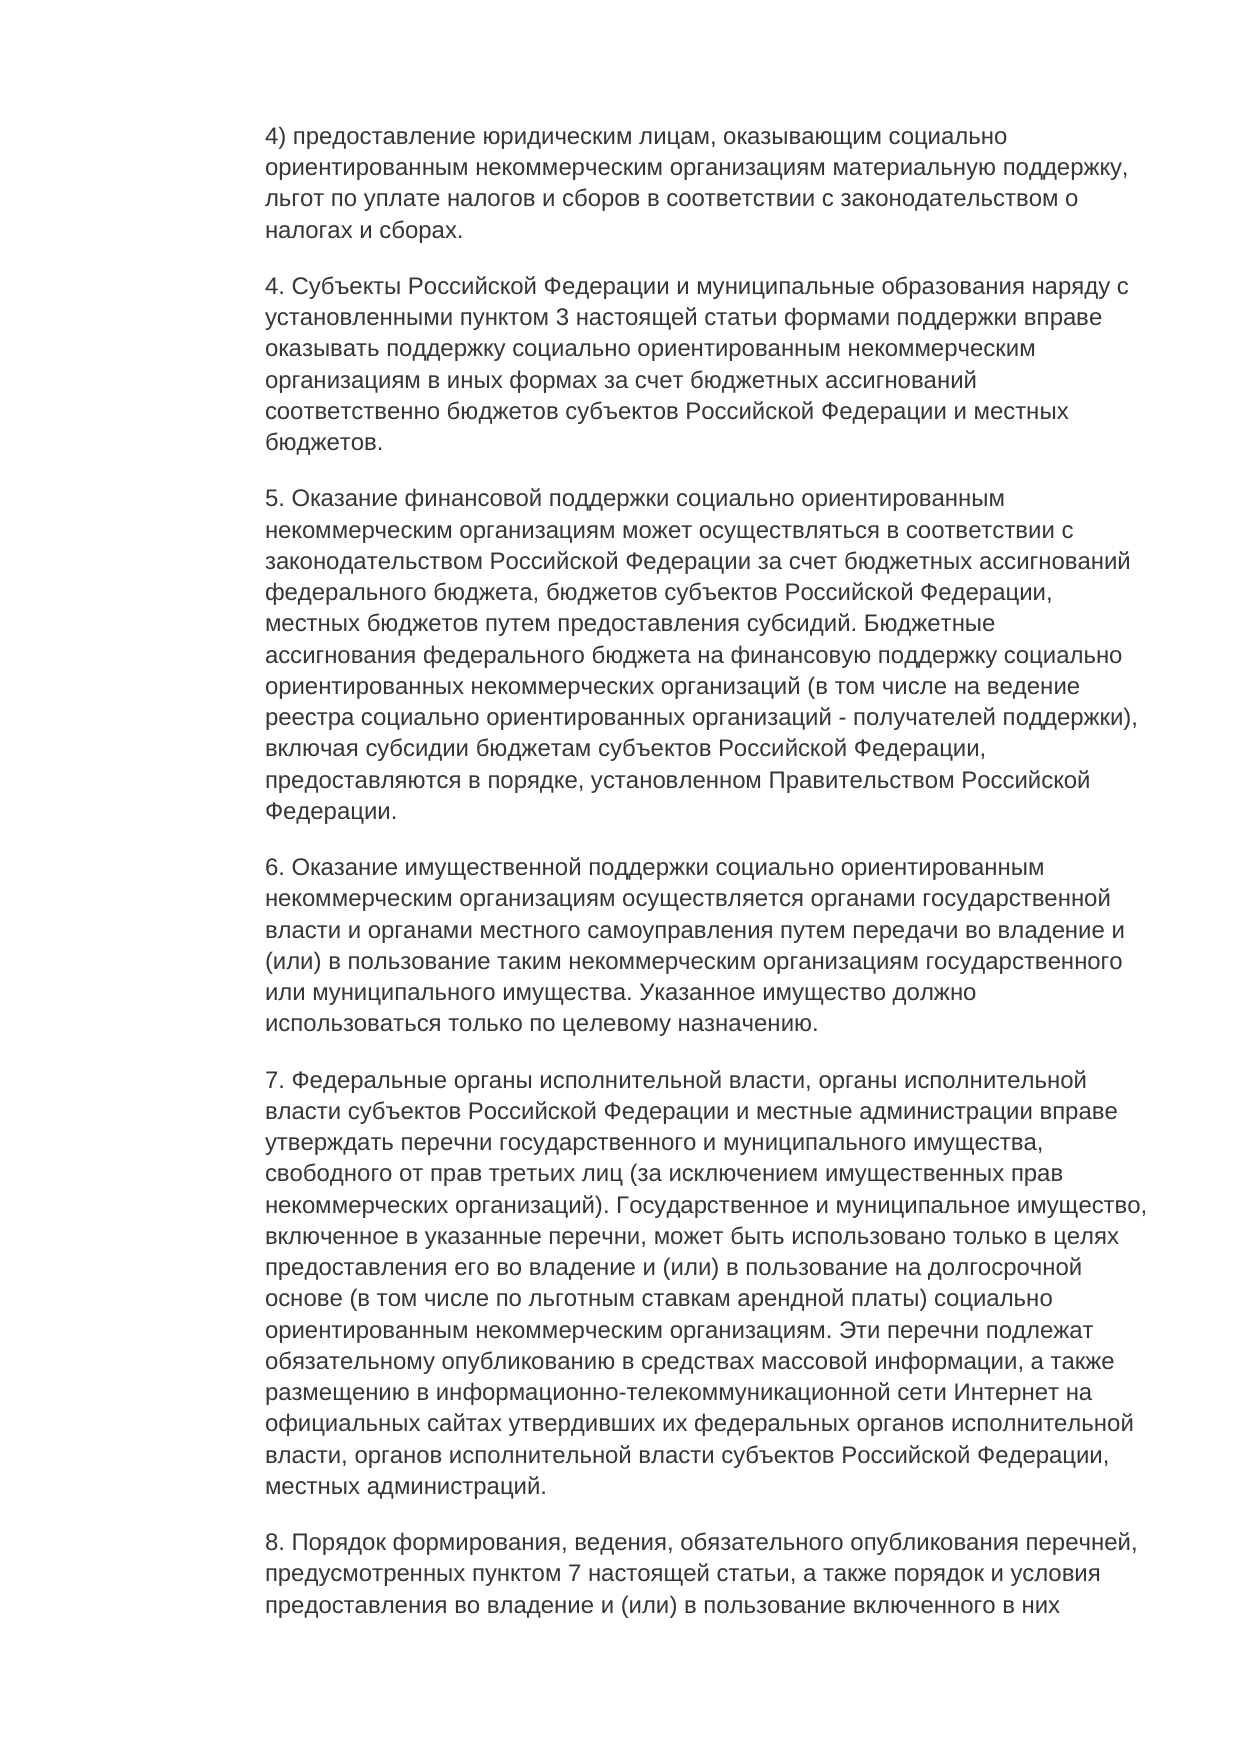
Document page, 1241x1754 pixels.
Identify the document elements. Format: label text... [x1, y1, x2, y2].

text 4) предоставление юридическим лицам, оказывающим социально ориентированным некоммерческим организациям материальную поддержку, льгот по уплате налогов и сборов в соответствии с законодательством о налогах и сборах. [265, 118, 1152, 243]
text 4. Субъекты Российской Федерации и муниципальные образования наряду с установленными пунктом 3 настоящей статьи формами поддержки вправе оказывать поддержку социально ориентированным некоммерческим организациям в иных формах за счет бюджетных ассигнований соответственно бюджетов субъектов Российской Федерации и местных бюджетов. [265, 268, 1152, 456]
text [265, 1524, 1152, 1618]
text 7. Федеральные органы исполнительной власти, органы исполнительной власти субъектов Российской Федерации и местные администрации вправе утверждать перечни государственного и муниципального имущества, свободного от прав третьих лиц (за исключением имущественных прав некоммерческих организаций). Государственное и муниципальное имущество, включенное в указанные перечни, может быть использовано только в целях предоставления его во владение и (или) в пользование на долгосрочной основе (в том числе по льготным ставкам арендной платы) социально ориентированным некоммерческим организациям. Эти перечни подлежат обязательному опубликованию в средствах массовой информации, а также размещению в информационно-телекоммуникационной сети Интернет на официальных сайтах утвердивших их федеральных органов исполнительной власти, органов исполнительной власти субъектов Российской Федерации, местных администраций. [265, 1062, 1152, 1499]
text 6. Оказание имущественной поддержки социально ориентированным некоммерческим организациям осуществляется органами государственной власти и органами местного самоуправления путем передачи во владение и (или) в пользование таким некоммерческим организациям государственного или муниципального имущества. Указанное имущество должно использоваться только по целевому назначению. [265, 849, 1152, 1037]
text 5. Оказание финансовой поддержки социально ориентированным некоммерческим организациям может осуществляться в соответствии с законодательством Российской Федерации за счет бюджетных ассигнований федерального бюджета, бюджетов субъектов Российской Федерации, местных бюджетов путем предоставления субсидий. Бюджетные ассигнования федерального бюджета на финансовую поддержку социально ориентированных некоммерческих организаций (в том числе на ведение реестра социально ориентированных организаций - получателей поддержки), включая субсидии бюджетам субъектов Российской Федерации, предоставляются в порядке, установленном Правительством Российской Федерации. [265, 481, 1152, 824]
